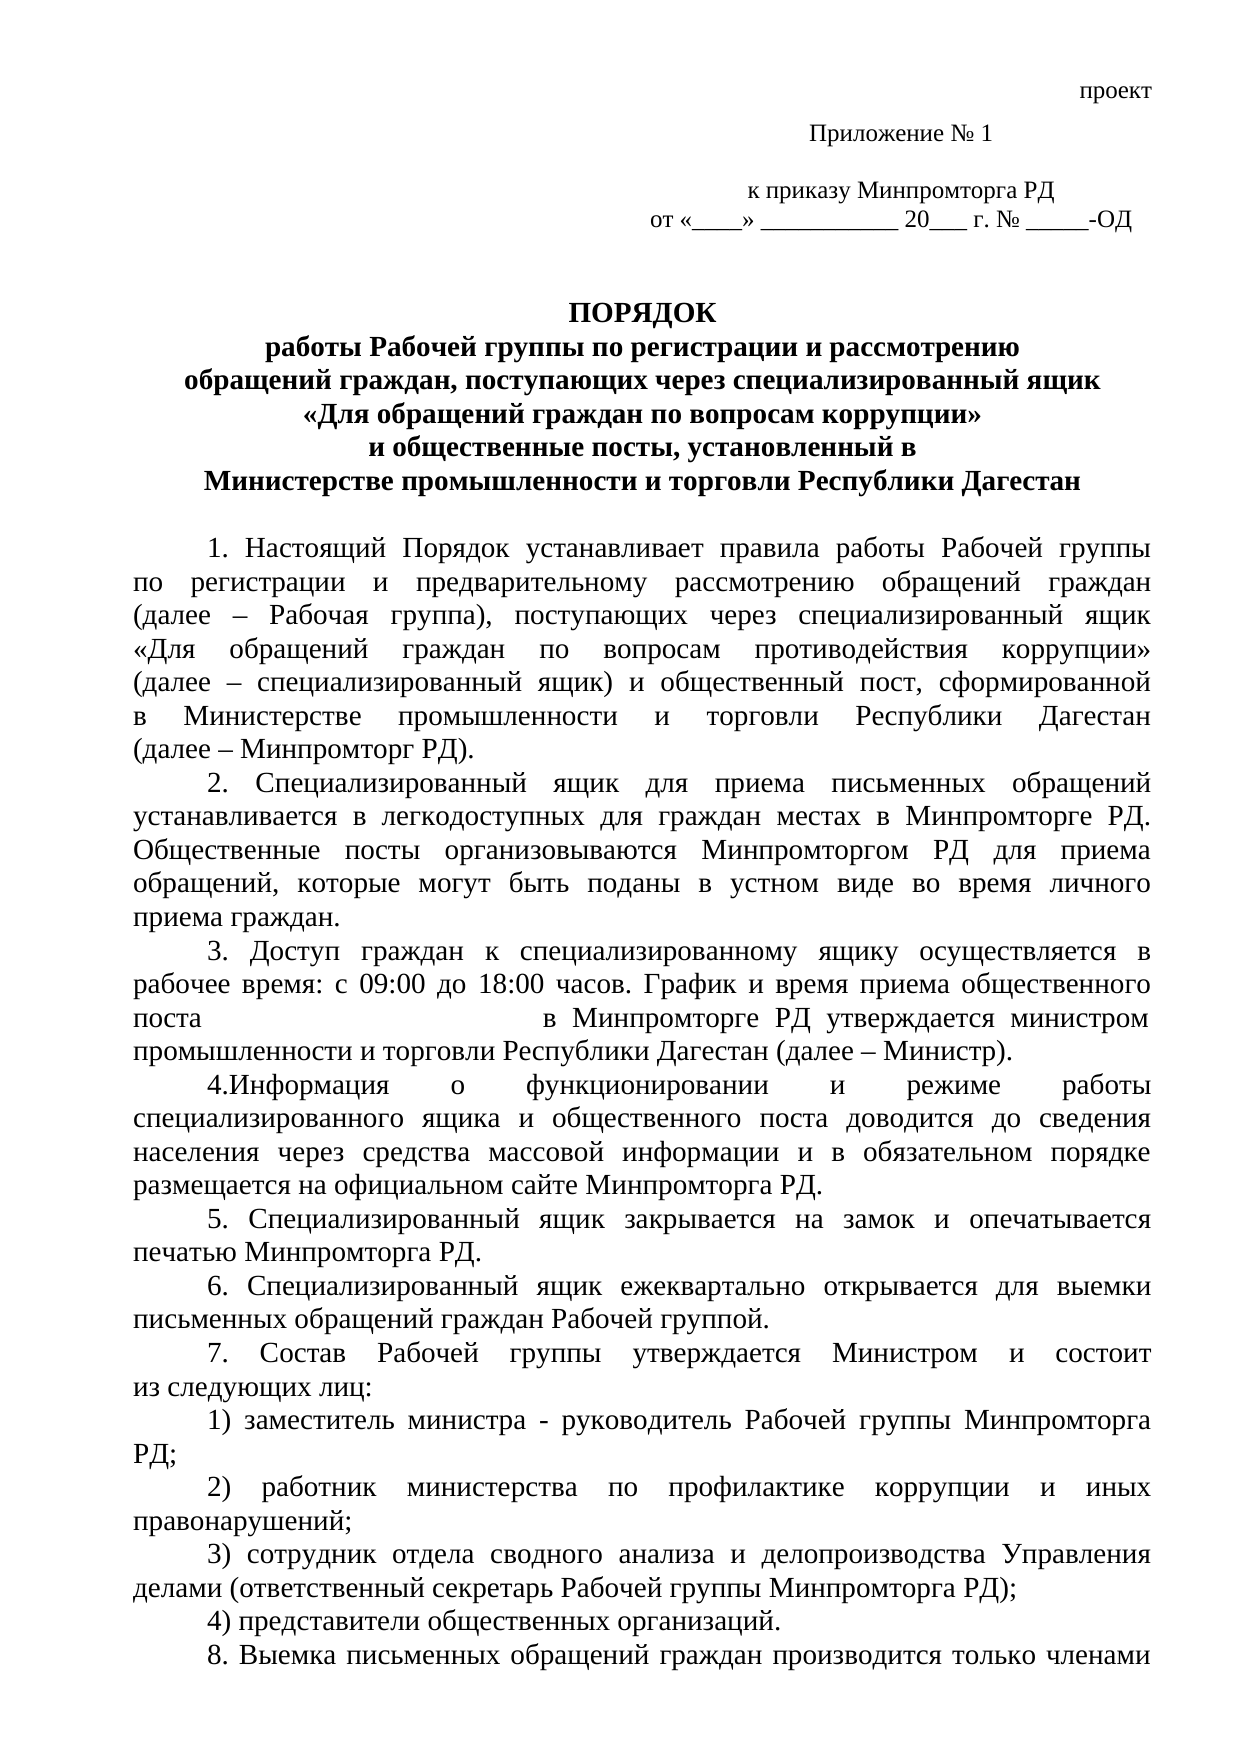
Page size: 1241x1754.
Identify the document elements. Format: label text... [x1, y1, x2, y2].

title и общественные посты, установленный в [133, 429, 1152, 463]
title «Для обращений граждан по вопросам коррупции» [133, 396, 1152, 429]
text 1. Настоящий Порядок устанавливает правила работы Рабочей группы по регистрации и предварительному рассмотрению обращений граждан (далее – Рабочая группа), поступающих через специализированный ящик «Для обращений граждан по вопросам противодействия коррупции» (далее – специализированный ящик) и общественный пост, сформированной в Министерстве промышленности и торговли Республики Дагестан (далее – Минпромторг РД). [133, 530, 1152, 765]
text к приказу Минпромторга РД [650, 176, 1152, 204]
text 1) заместитель министра - руководитель Рабочей группы Минпромторга РД; [133, 1402, 1152, 1469]
text 3) сотрудник отдела сводного анализа и делопроизводства Управления делами (ответственный секретарь Рабочей группы Минпромторга РД); [133, 1536, 1152, 1603]
text 7. Состав Рабочей группы утверждается Министром и состоит из следующих лиц: [133, 1335, 1152, 1402]
title обращений граждан, поступающих через специализированный ящик [133, 362, 1152, 396]
text 6. Специализированный ящик ежеквартально открывается для выемки письменных обращений граждан Рабочей группой. [133, 1268, 1152, 1335]
text от «____» ___________ 20___ г. № _____-ОД [650, 204, 1152, 233]
title Министерстве промышленности и торговли Республики Дагестан [133, 463, 1152, 497]
title ПОРЯДОК [133, 295, 1152, 329]
text 2. Специализированный ящик для приема письменных обращений устанавливается в легкодоступных для граждан местах в Минпромторге РД. Общественные посты организовываются Минпромторгом РД для приема обращений, которые могут быть поданы в устном виде во время личного приема граждан. [133, 765, 1152, 933]
title работы Рабочей группы по регистрации и рассмотрению [133, 329, 1152, 362]
text 5. Специализированный ящик закрывается на замок и опечатывается печатью Минпромторга РД. [133, 1201, 1152, 1268]
text 4.Информация о функционировании и режиме работы специализированного ящика и общественного поста доводится до сведения населения через средства массовой информации и в обязательном порядке размещается на официальном сайте Минпромторга РД. [133, 1067, 1152, 1201]
text 2) работник министерства по профилактике коррупции и иных правонарушений; [133, 1469, 1152, 1536]
text Приложение № 1 [650, 118, 1152, 147]
text 4) представители общественных организаций. [133, 1603, 1152, 1637]
text 3. Доступ граждан к специализированному ящику осуществляется в рабочее время: с 09:00 до 18:00 часов. График и время приема общественного поста в Минпромторге РД утверждается министром промышленности и торговли Республики Дагестан (далее – Министр). [133, 933, 1152, 1067]
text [133, 1637, 1152, 1671]
